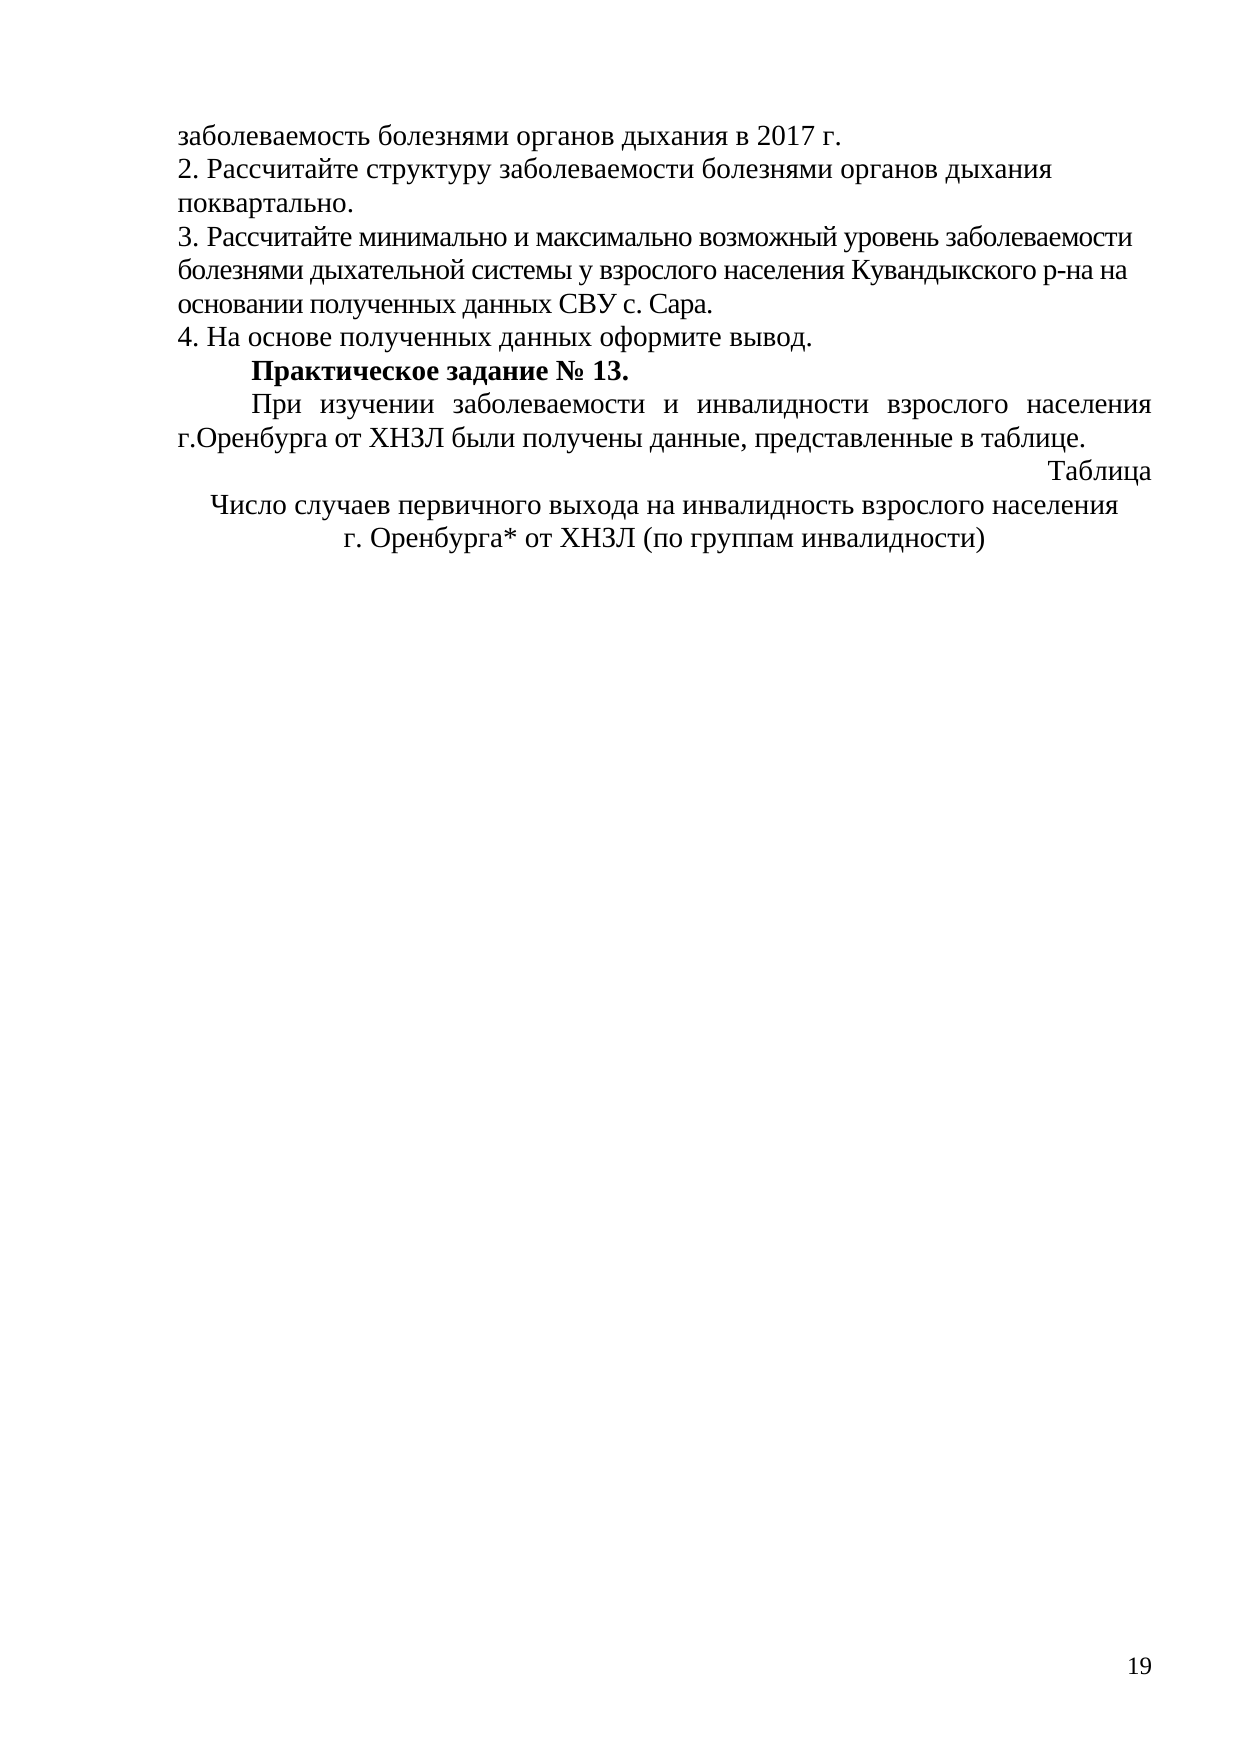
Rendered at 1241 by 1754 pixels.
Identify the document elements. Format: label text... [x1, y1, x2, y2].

text 4. На основе полученных данных оформите вывод. [177, 319, 1152, 353]
text 2. Рассчитайте структуру заболеваемости болезнями органов дыхания поквартально. [177, 152, 1152, 219]
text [177, 118, 1152, 152]
text Таблица [177, 453, 1152, 487]
text Число случаев первичного выхода на инвалидность взрослого населения г. Оренбурга* от ХНЗЛ (по группам инвалидности) [177, 487, 1152, 554]
text 3. Рассчитайте минимально и максимально возможный уровень заболеваемости болезнями дыхательной системы у взрослого населения Кувандыкского р-на на основании полученных данных СВУ с. Сара. [177, 219, 1152, 319]
text Практическое задание № 13. [177, 353, 1152, 386]
text При изучении заболеваемости и инвалидности взрослого населения г.Оренбурга от ХНЗЛ были получены данные, представленные в таблице. [177, 386, 1152, 453]
